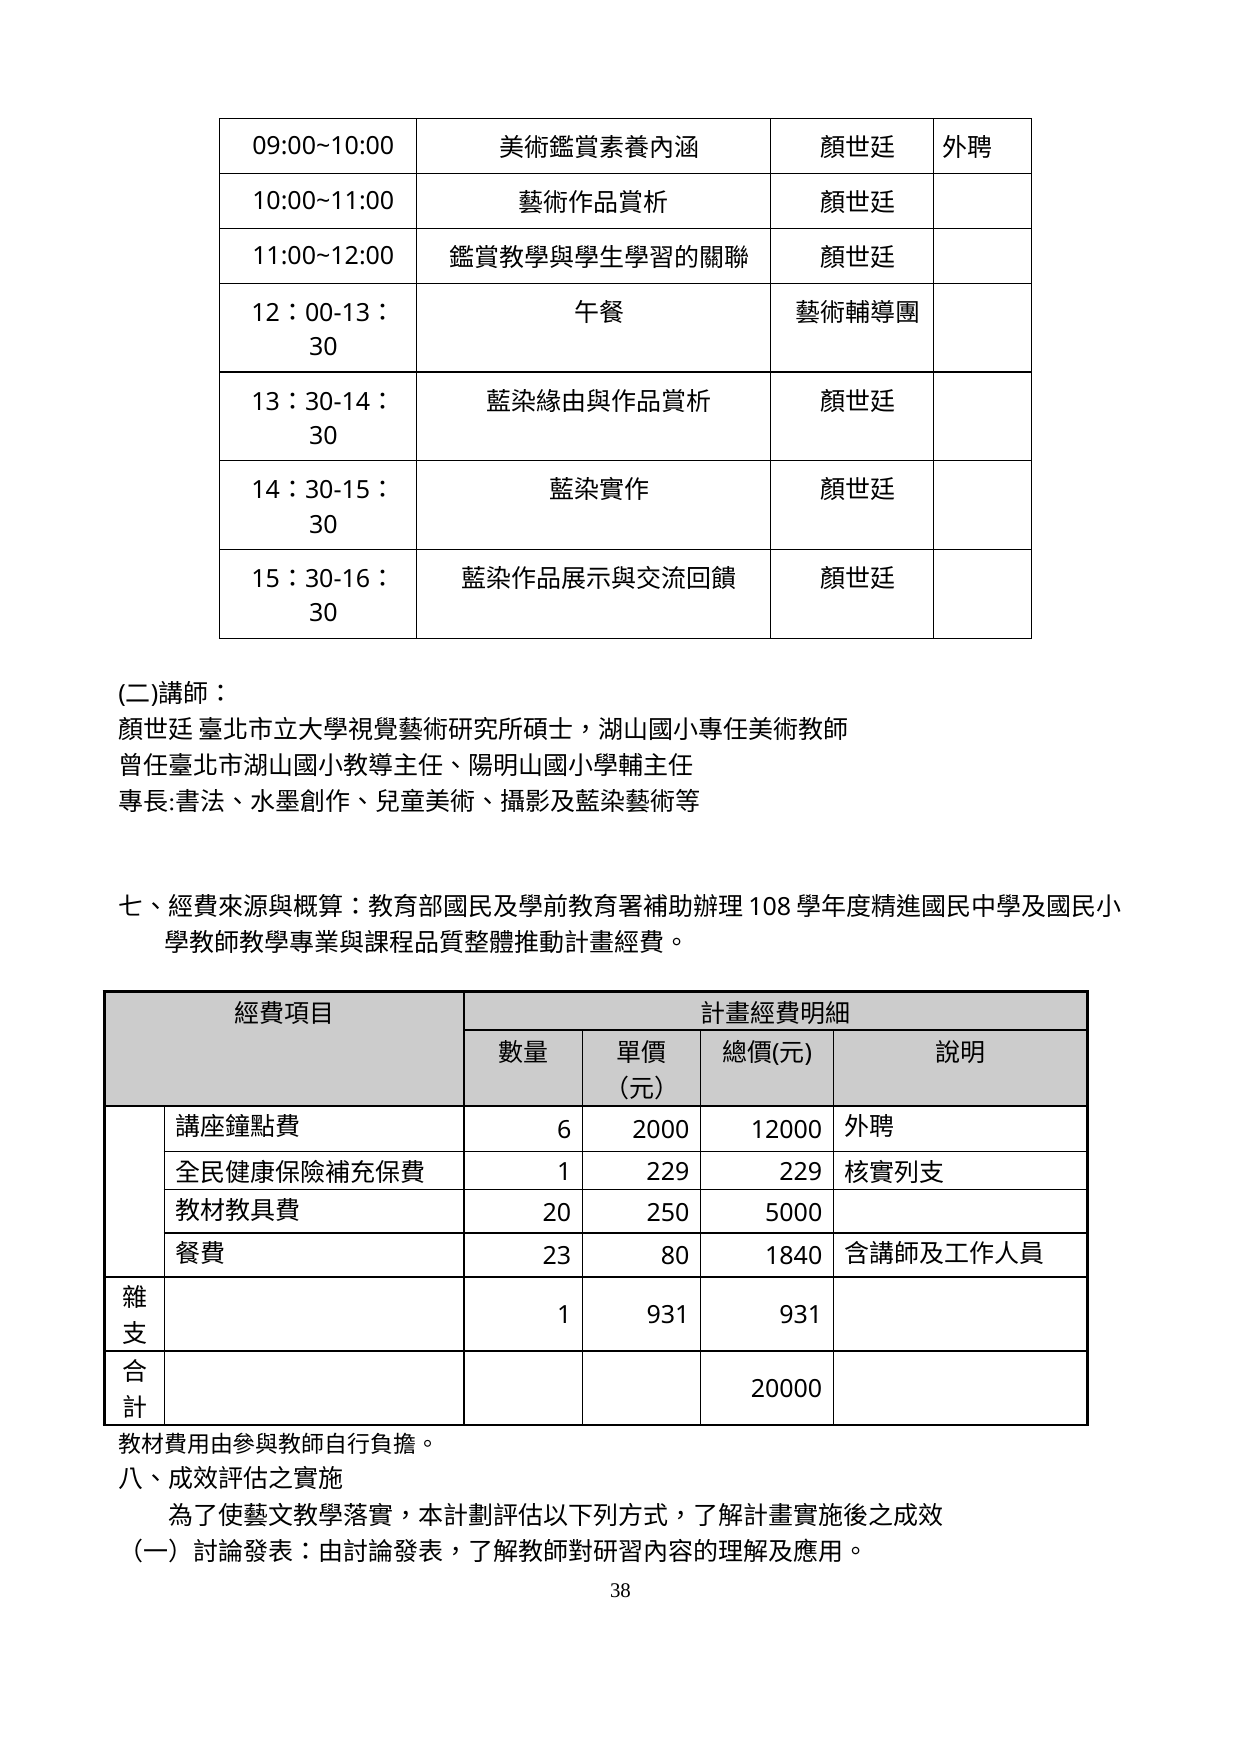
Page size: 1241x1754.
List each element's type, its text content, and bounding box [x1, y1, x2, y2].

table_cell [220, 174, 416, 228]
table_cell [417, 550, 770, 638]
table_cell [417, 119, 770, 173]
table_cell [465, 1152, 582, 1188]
text 教材費用由參與教師自行負擔。 [118, 1426, 1122, 1459]
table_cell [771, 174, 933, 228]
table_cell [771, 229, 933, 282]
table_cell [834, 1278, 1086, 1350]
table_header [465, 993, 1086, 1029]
text 八、成效評估之實施 [118, 1459, 1122, 1495]
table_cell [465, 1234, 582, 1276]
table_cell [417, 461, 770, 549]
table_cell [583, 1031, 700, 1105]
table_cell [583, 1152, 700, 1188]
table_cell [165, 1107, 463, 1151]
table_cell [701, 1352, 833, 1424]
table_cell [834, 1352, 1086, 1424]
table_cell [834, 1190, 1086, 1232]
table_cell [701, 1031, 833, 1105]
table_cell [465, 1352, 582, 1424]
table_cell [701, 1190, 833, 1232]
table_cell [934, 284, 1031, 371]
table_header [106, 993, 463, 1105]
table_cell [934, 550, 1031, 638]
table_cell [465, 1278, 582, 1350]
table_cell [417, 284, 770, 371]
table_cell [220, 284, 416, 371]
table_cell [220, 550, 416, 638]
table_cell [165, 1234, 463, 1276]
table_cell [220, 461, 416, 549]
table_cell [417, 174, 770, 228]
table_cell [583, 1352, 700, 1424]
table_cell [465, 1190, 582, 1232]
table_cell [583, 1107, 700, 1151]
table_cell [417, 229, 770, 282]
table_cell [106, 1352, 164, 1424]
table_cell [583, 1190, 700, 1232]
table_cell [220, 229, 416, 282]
text 為了使藝文教學落實，本計劃評估以下列方式，了解計畫實施後之成效 [168, 1495, 1122, 1531]
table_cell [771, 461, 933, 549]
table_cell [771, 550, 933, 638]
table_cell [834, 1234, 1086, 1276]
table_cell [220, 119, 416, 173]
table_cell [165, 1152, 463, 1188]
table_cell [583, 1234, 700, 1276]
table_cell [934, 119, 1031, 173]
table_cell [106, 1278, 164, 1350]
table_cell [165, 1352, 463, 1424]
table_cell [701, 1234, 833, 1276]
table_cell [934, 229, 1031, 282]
text 專長:書法、水墨創作、兒童美術、攝影及藍染藝術等 [118, 782, 1122, 818]
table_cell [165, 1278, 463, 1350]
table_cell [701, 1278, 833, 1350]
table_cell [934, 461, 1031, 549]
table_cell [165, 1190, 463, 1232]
text 顏世廷 臺北市立大學視覺藝術研究所碩士，湖山國小專任美術教師 [118, 709, 1122, 746]
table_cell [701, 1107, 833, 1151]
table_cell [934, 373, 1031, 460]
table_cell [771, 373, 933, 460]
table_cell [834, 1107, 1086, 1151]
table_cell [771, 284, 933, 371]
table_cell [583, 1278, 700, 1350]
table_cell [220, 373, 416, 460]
text 曾任臺北市湖山國小教導主任、陽明山國小學輔主任 [118, 746, 1122, 782]
text 七、經費來源與概算：教育部國民及學前教育署補助辦理108學年度精進國民中學及國民小學教師教學專業與課程品質整體推動計畫經費。 [118, 886, 1122, 959]
text (二)講師： [118, 673, 1122, 709]
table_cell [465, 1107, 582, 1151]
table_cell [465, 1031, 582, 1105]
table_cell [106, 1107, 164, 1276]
text （一）討論發表：由討論發表，了解教師對研習內容的理解及應用。 [118, 1531, 1122, 1568]
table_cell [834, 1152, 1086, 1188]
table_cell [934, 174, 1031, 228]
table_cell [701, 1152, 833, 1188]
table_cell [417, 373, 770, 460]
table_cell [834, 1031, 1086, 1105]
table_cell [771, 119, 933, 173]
